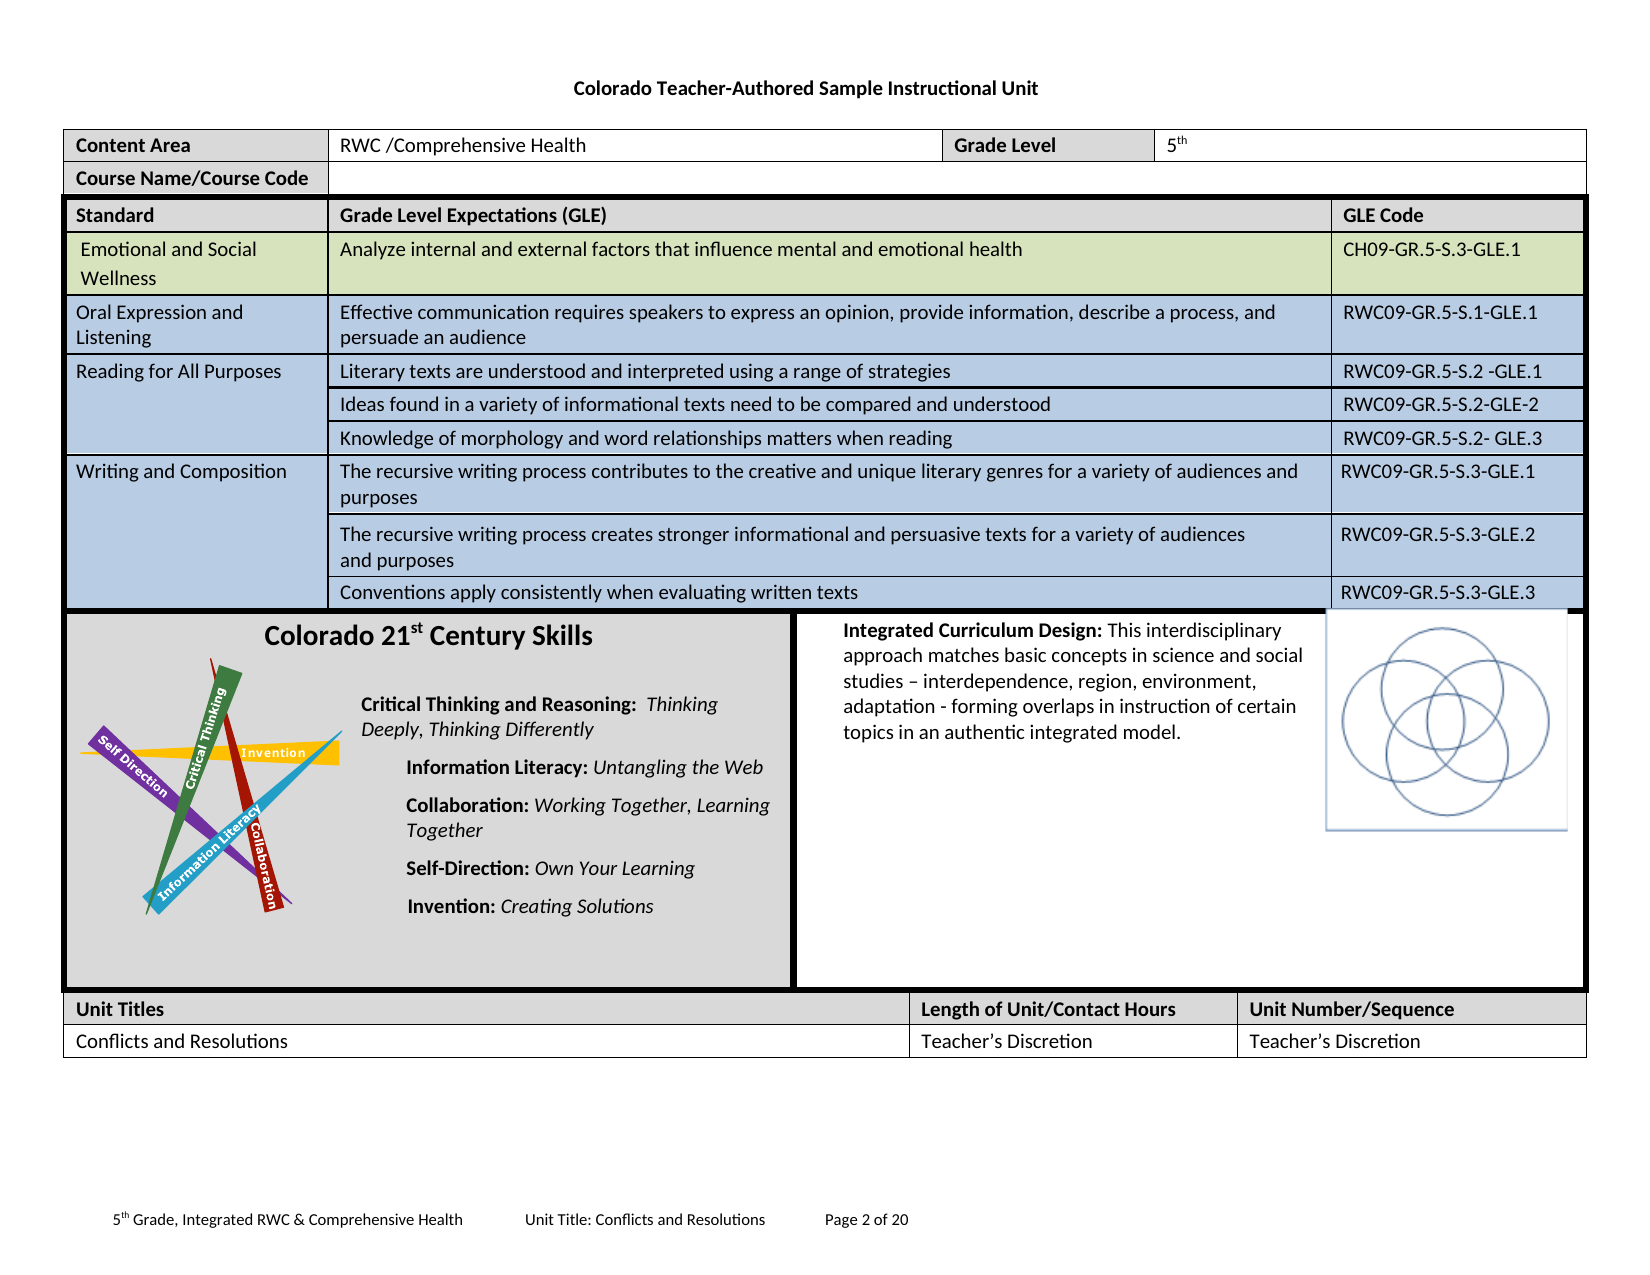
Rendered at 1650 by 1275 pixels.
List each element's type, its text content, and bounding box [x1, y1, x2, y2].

table_cell Integrated Curriculum Design: This interdisciplinary approach matches basic concepts in science and social studies – interdependence, region, environment, adaptation - forming overlaps in instruction of certain topics in an authentic integrated model. [797, 614, 1583, 987]
table_cell Teacher’s Discretion [1238, 1025, 1586, 1057]
table_cell Emotional and Social Wellness [67, 233, 327, 294]
table_cell Conflicts and Resolutions [64, 1025, 909, 1057]
table_cell Length of Unit/Contact Hours [910, 993, 1237, 1024]
table_cell Colorado 21st Century Skills Critical Thinking and Reasoning: Thinking Deeply, Thinking Differently Information Literacy: Untangling the Web Collaboration: Working Together, Learning Together Self-Direction: Own Your Learning Invention: Creating Solutions [67, 614, 790, 987]
table_cell Grade Level Expectations (GLE) [329, 200, 1331, 231]
table_cell Reading for All Purposes [67, 355, 327, 453]
table_cell Unit Titles [64, 993, 909, 1024]
table_cell Unit Number/Sequence [1238, 993, 1586, 1024]
picture [1323, 608, 1567, 830]
table_cell [329, 162, 1586, 193]
table_cell The recursive writing process contributes to the creative and unique literary genres for a variety of audiences and purposes [329, 456, 1331, 512]
table_cell Effective communication requires speakers to express an opinion, provide information, describe a process, and persuade an audience [329, 296, 1331, 353]
table_cell Ideas found in a variety of informational texts need to be compared and understood [329, 389, 1331, 420]
table_header Content Area [64, 130, 328, 161]
table_cell Course Name/Course Code [64, 162, 328, 193]
table_cell RWC09-GR.5-S.2-GLE-2 [1332, 389, 1583, 420]
table_cell Conventions apply consistently when evaluating written texts [329, 577, 1331, 608]
table_header RWC /Comprehensive Health [329, 130, 942, 161]
table_cell Teacher’s Discretion [910, 1025, 1237, 1057]
table_cell Writing and Composition [67, 456, 327, 608]
table_cell Literary texts are understood and interpreted using a range of strategies [329, 355, 1331, 386]
table_cell RWC09-GR.5-S.1-GLE.1 [1332, 296, 1583, 353]
table_header Grade Level [943, 130, 1154, 161]
table_cell GLE Code [1332, 200, 1583, 231]
table_cell Knowledge of morphology and word relationships matters when reading [329, 422, 1331, 453]
table_cell Analyze internal and external factors that influence mental and emotional health [329, 233, 1331, 294]
table_cell The recursive writing process creates stronger informational and persuasive texts for a variety of audiences and purposes [329, 515, 1331, 576]
table_header 5th [1155, 130, 1586, 161]
table_cell Oral Expression and Listening [67, 296, 327, 353]
table_cell RWC09-GR.5-S.3-GLE.1 [1332, 456, 1583, 512]
table_cell RWC09-GR.5-S.3-GLE.2 [1332, 515, 1583, 576]
table_cell RWC09-GR.5-S.3-GLE.3 [1332, 577, 1583, 608]
table_cell RWC09-GR.5-S.2 -GLE.1 [1332, 355, 1583, 386]
table_cell Standard [67, 200, 327, 231]
table_cell RWC09-GR.5-S.2- GLE.3 [1332, 422, 1583, 453]
table_cell CH09-GR.5-S.3-GLE.1 [1332, 233, 1583, 294]
